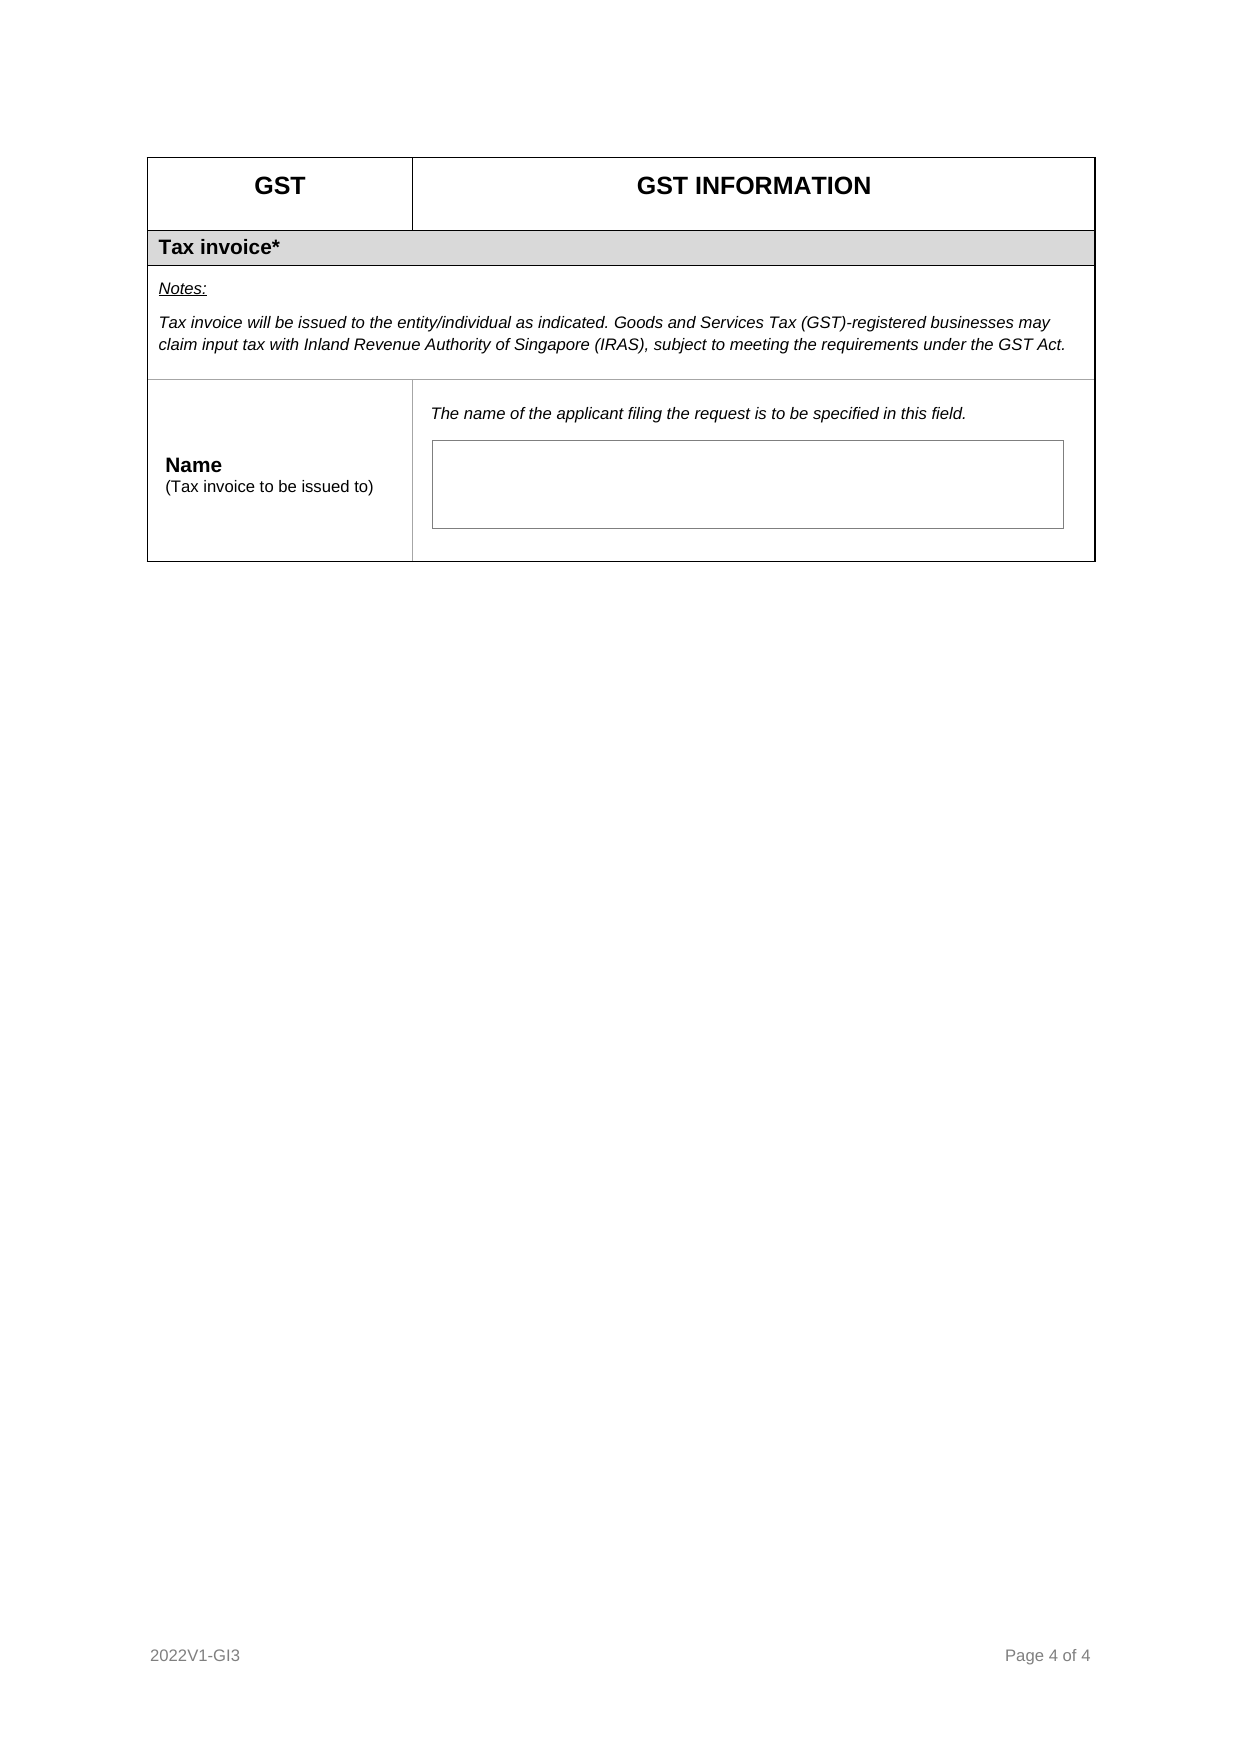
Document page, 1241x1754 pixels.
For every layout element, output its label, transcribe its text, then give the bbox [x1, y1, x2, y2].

table_cell Notes: Tax invoice will be issued to the entity/individual as indicated. Goods and Services Tax (GST)-registered businesses may claim input tax with Inland Revenue Authority of Singapore (IRAS), subject to meeting the requirements under the GST Act. [148, 266, 1094, 379]
table_cell Name (Tax invoice to be issued to) [148, 380, 412, 561]
table_header GST INFORMATION [413, 158, 1094, 230]
table_cell The name of the applicant filing the request is to be specified in this field. [413, 380, 1094, 561]
table_cell Tax invoice* [148, 231, 1094, 265]
table_header GST [148, 158, 412, 230]
